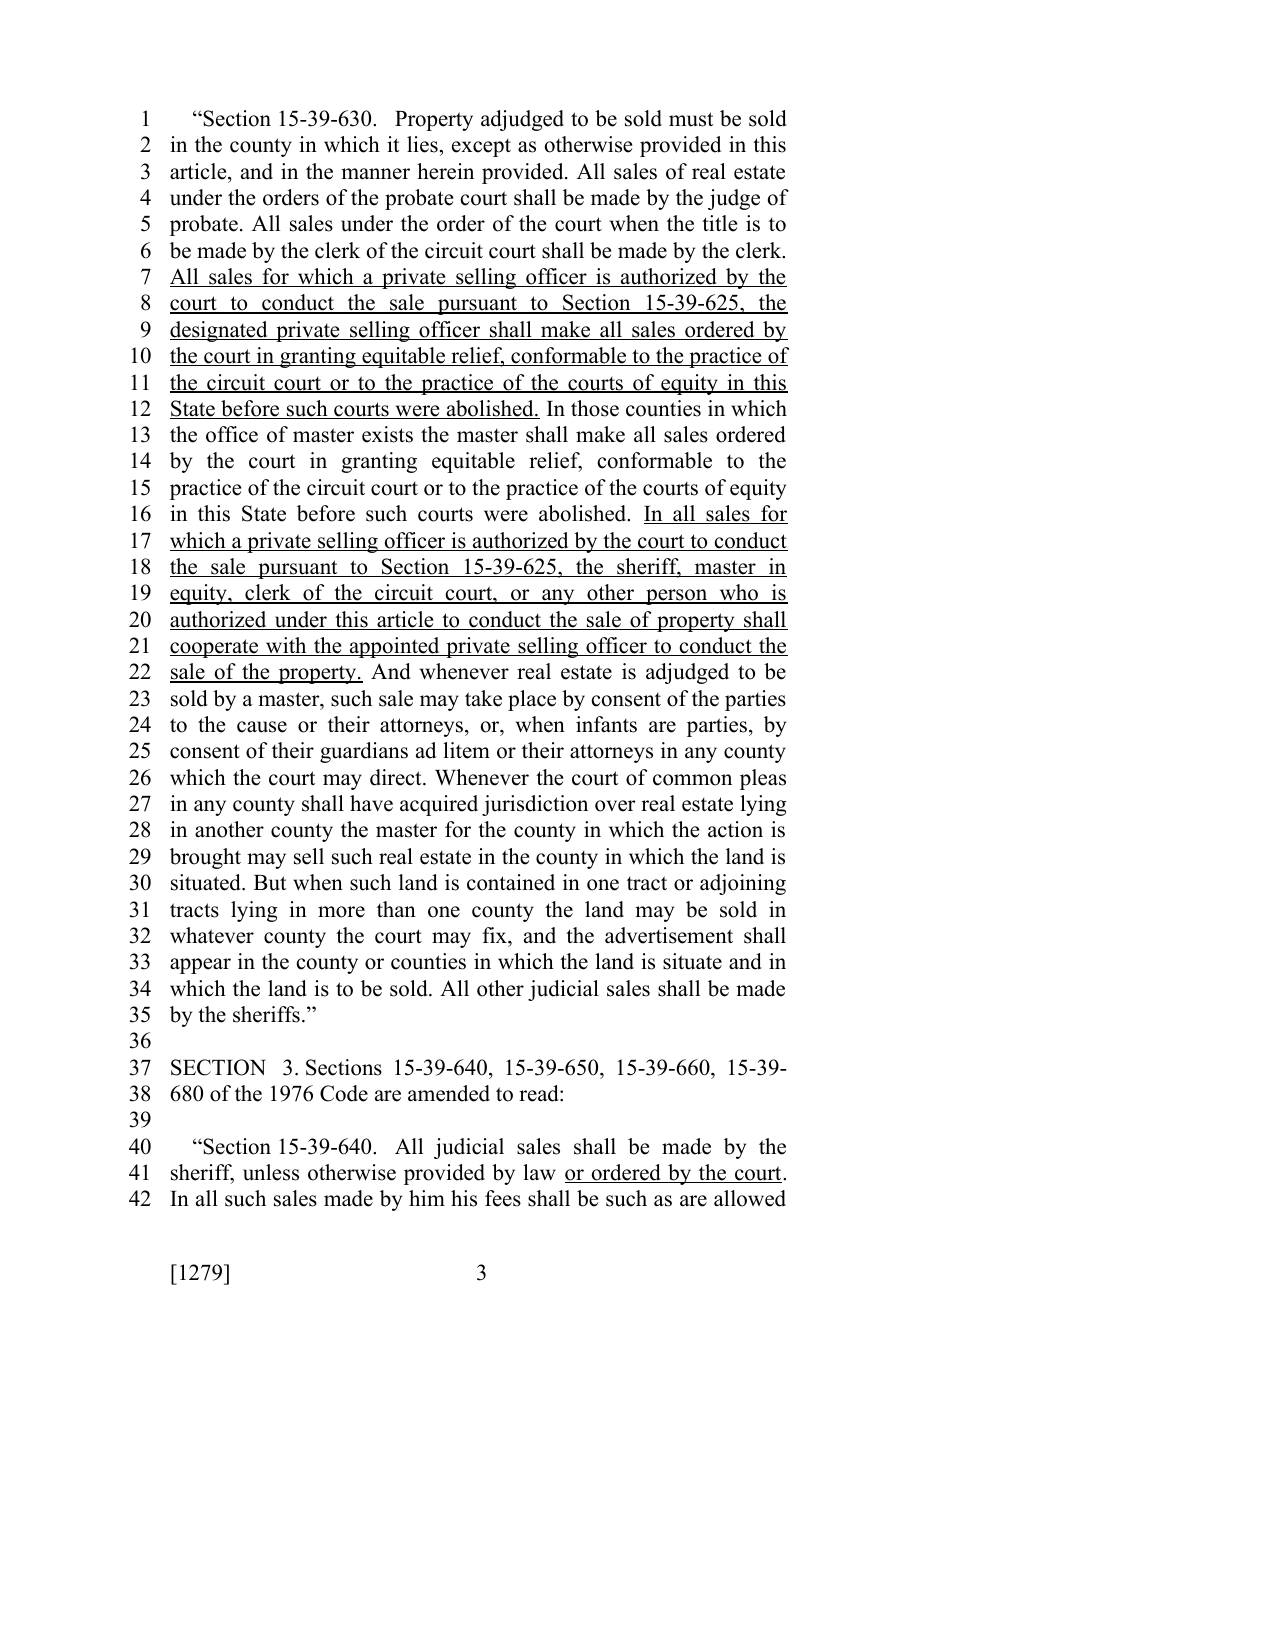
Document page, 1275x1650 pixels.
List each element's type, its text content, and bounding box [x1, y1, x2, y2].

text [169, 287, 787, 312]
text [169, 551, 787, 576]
text “Section 15-39-630. Property adjudged to be sold must be sold in the county in which it lies, except as otherwise provided in this article, and in the manner herein provided. All sales of real estate under the orders of the probate court shall be made by the judge of probate. All sales under the order of the court when the title is to be made by the clerk of the circuit court shall be made by the clerk. All sales for which a private selling officer is authorized by the court to conduct the sale pursuant to Section 15-39-625, the designated private selling officer shall make all sales ordered by the court in granting equitable relief, conformable to the practice of the circuit court or to the practice of the courts of equity in this State before such courts were abolished. In those counties in which the office of master exists the master shall make all sales ordered by the court in granting equitable relief, conformable to the practice of the circuit court or to the practice of the courts of equity in this State before such courts were abolished. In all sales for which a private selling officer is authorized by the court to conduct the sale pursuant to Section 15-39-625, the sheriff, master in equity, clerk of the circuit court, or any other person who is authorized under this article to conduct the sale of property shall cooperate with the appointed private selling officer to conduct the sale of the property. And whenever real estate is adjudged to be sold by a master, such sale may take place by consent of the parties to the cause or their attorneys, or, when infants are parties, by consent of their guardians ad litem or their attorneys in any county which the court may direct. Whenever the court of common pleas in any county shall have acquired jurisdiction over real estate lying in another county the master for the county in which the action is brought may sell such real estate in the county in which the land is situated. But when such land is contained in one tract or adjoining tracts lying in more than one county the land may be sold in whatever county the court may fix, and the advertisement shall appear in the county or counties in which the land is situate and in which the land is to be sold. All other judicial sales shall be made by the sheriffs.” [169, 656, 787, 1027]
text SECTION 3. Sections 15-39-640, 15-39-650, 15-39-660, 15-39-680 of the 1976 Code are amended to read: [169, 1054, 787, 1106]
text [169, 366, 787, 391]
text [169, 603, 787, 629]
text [169, 1133, 787, 1212]
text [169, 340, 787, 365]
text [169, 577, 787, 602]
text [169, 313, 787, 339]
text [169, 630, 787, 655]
